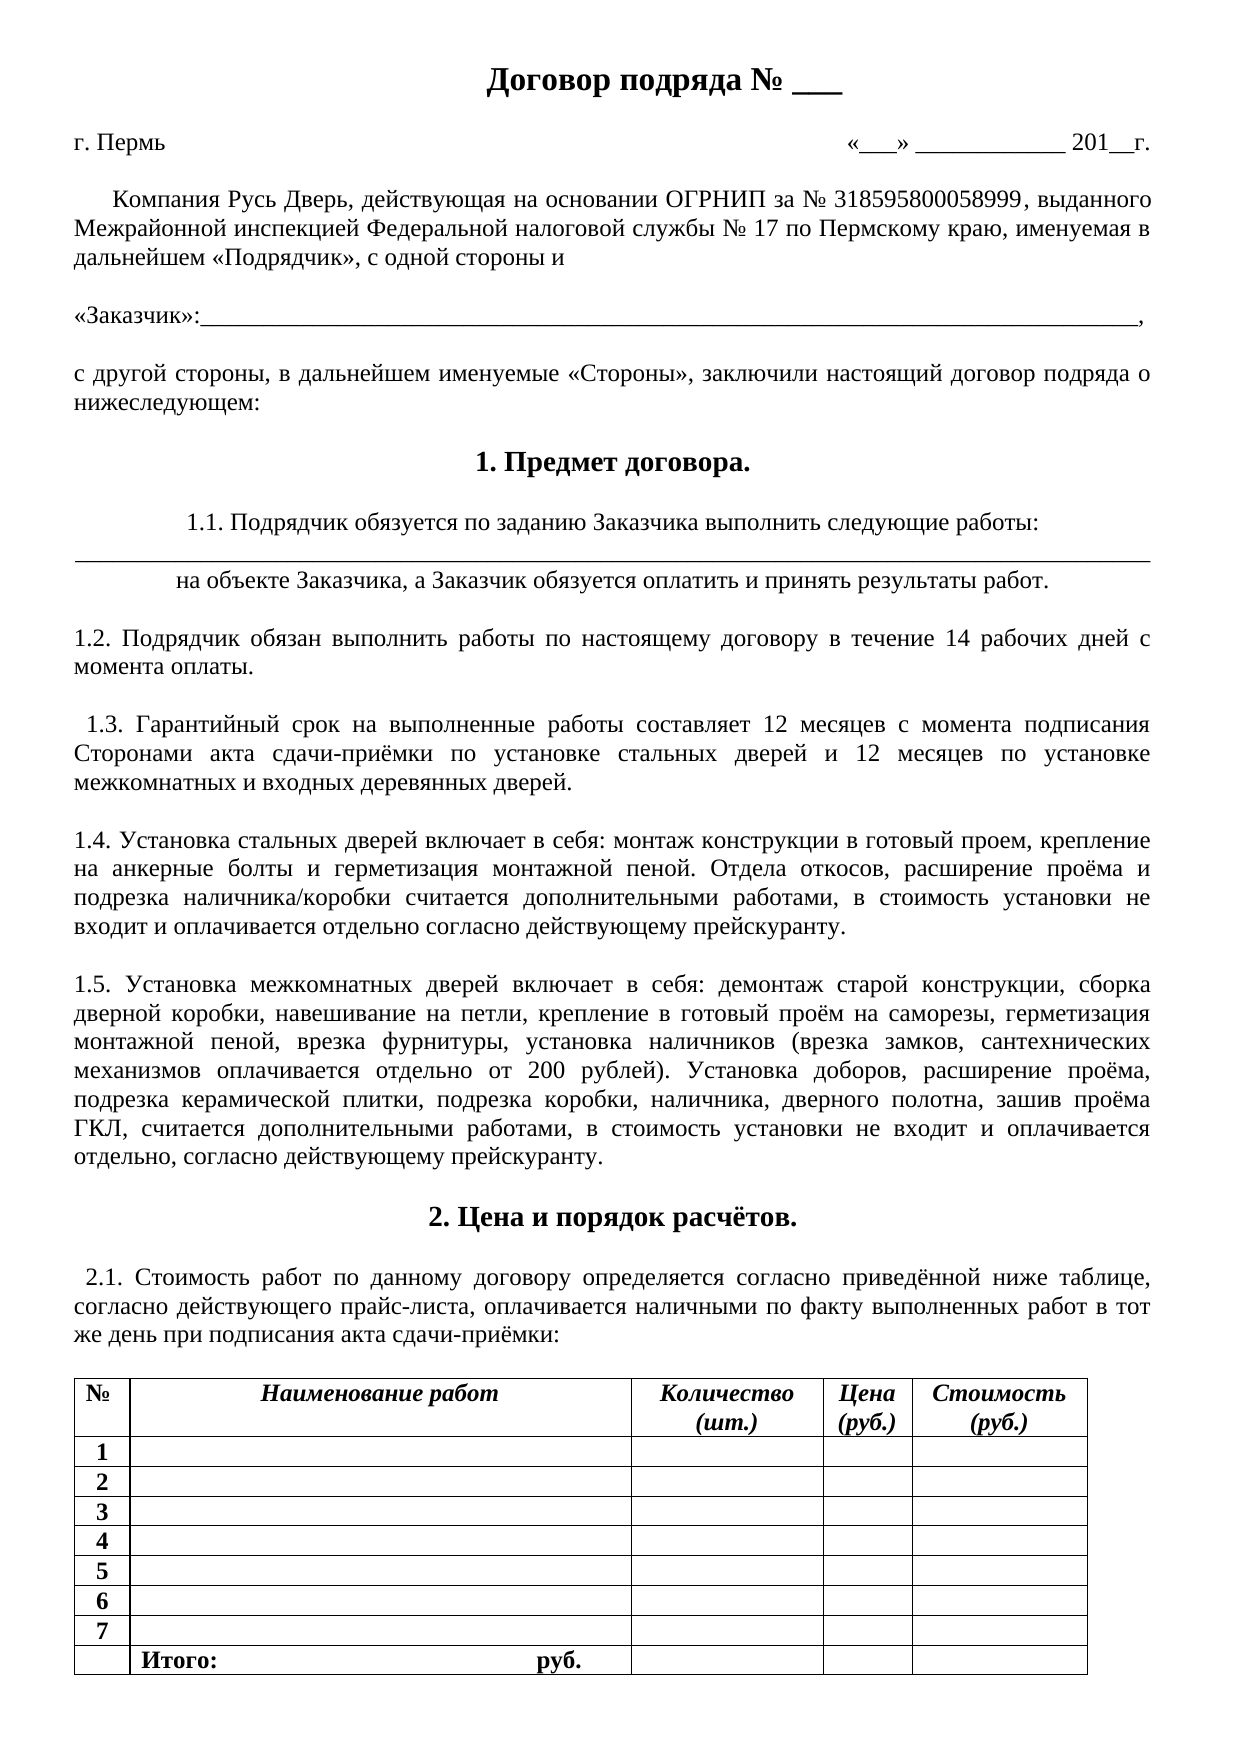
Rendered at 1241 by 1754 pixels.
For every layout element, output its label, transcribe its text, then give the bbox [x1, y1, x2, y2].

text 2. Цена и порядок расчётов. [74, 1199, 1152, 1233]
table_header Стоимость (руб.) [913, 1379, 1087, 1436]
table_cell [632, 1646, 823, 1674]
text с другой стороны, в дальнейшем именуемые «Стороны», заключили настоящий договор подряда о нижеследующем: [74, 358, 1152, 415]
table_cell [131, 1497, 631, 1525]
table_cell [824, 1646, 912, 1674]
table_cell [632, 1526, 823, 1555]
text 2.1. Стоимость работ по данному договору определяется согласно приведённой ниже таблице, согласно действующего прайс-листа, оплачивается наличными по факту выполненных работ в тот же день при подписания акта сдачи-приёмки: [74, 1262, 1152, 1348]
table_cell [131, 1467, 631, 1496]
table_cell [913, 1586, 1087, 1615]
table_cell [632, 1467, 823, 1496]
table_cell 4 [75, 1526, 129, 1555]
table_cell [824, 1526, 912, 1555]
text 1.3. Гарантийный срок на выполненные работы составляет 12 месяцев с момента подписания Сторонами акта сдачи-приёмки по установке стальных дверей и 12 месяцев по установке межкомнатных и входных деревянных дверей. [74, 709, 1152, 796]
table_cell [824, 1556, 912, 1585]
table_cell [131, 1437, 631, 1466]
text «Заказчик»:___________________________________________________________________________, [74, 300, 1152, 329]
table_header № [75, 1379, 129, 1436]
text 1.4. Установка стальных дверей включает в себя: монтаж конструкции в готовый проем, крепление на анкерные болты и герметизация монтажной пеной. Отдела откосов, расширение проёма и подрезка наличника/коробки считается дополнительными работами, в стоимость установки не входит и оплачивается отдельно согласно действующему прейскуранту. [74, 825, 1152, 940]
table_cell [632, 1586, 823, 1615]
table_cell [632, 1437, 823, 1466]
table_cell [913, 1497, 1087, 1525]
table_cell [913, 1646, 1087, 1674]
table_cell [913, 1437, 1087, 1466]
table_cell 5 [75, 1556, 129, 1585]
table_cell 2 [75, 1467, 129, 1496]
table_header Количество (шт.) [632, 1379, 823, 1436]
text 1.2. Подрядчик обязан выполнить работы по настоящему договору в течение 14 рабочих дней с момента оплаты. [74, 623, 1152, 680]
text 1.5. Установка межкомнатных дверей включает в себя: демонтаж старой конструкции, сборка дверной коробки, навешивание на петли, крепление в готовый проём на саморезы, герметизация монтажной пеной, врезка фурнитуры, установка наличников (врезка замков, сантехнических механизмов оплачивается отдельно от 200 рублей). Установка доборов, расширение проёма, подрезка керамической плитки, подрезка коробки, наличника, дверного полотна, зашив проёма ГКЛ, считается дополнительными работами, в стоимость установки не входит и оплачивается отдельно, согласно действующему прейскуранту. [74, 969, 1152, 1170]
table_cell [131, 1616, 631, 1644]
table_cell [824, 1586, 912, 1615]
text Компания Русь Дверь, действующая на основании ОГРНИП за № 318595800058999, выданного Межрайонной инспекцией Федеральной налоговой службы № 17 по Пермскому краю, именуемая в дальнейшем «Подрядчик», с одной стороны и [74, 184, 1152, 271]
text г. Пермь «___» ____________ 201__г. [74, 127, 1152, 155]
table_cell [824, 1467, 912, 1496]
table_cell [131, 1526, 631, 1555]
table_cell 6 [75, 1586, 129, 1615]
table_cell [632, 1556, 823, 1585]
text 1. Предмет договора. [74, 444, 1152, 478]
table_cell [632, 1616, 823, 1644]
table_cell [632, 1497, 823, 1525]
table_cell Итого: руб. [131, 1646, 631, 1674]
table_cell [913, 1526, 1087, 1555]
table_cell 3 [75, 1497, 129, 1525]
table_cell [75, 1646, 129, 1674]
table_cell 7 [75, 1616, 129, 1644]
table_cell [824, 1616, 912, 1644]
table_cell [913, 1616, 1087, 1644]
table_cell [913, 1467, 1087, 1496]
table_cell [913, 1556, 1087, 1585]
table_cell [131, 1586, 631, 1615]
table_cell 1 [75, 1437, 129, 1466]
text Договор подряда № ___ [177, 59, 1152, 97]
table_header Наименование работ [131, 1379, 631, 1436]
text 1.1. Подрядчик обязуется по заданию Заказчика выполнить следующие работы: ______________________________________________________________________________________на объекте Заказчика, а Заказчик обязуется оплатить и принять результаты работ. [74, 507, 1152, 593]
table_cell [131, 1556, 631, 1585]
table_cell [824, 1437, 912, 1466]
table_cell [824, 1497, 912, 1525]
table_header Цена (руб.) [824, 1379, 912, 1436]
